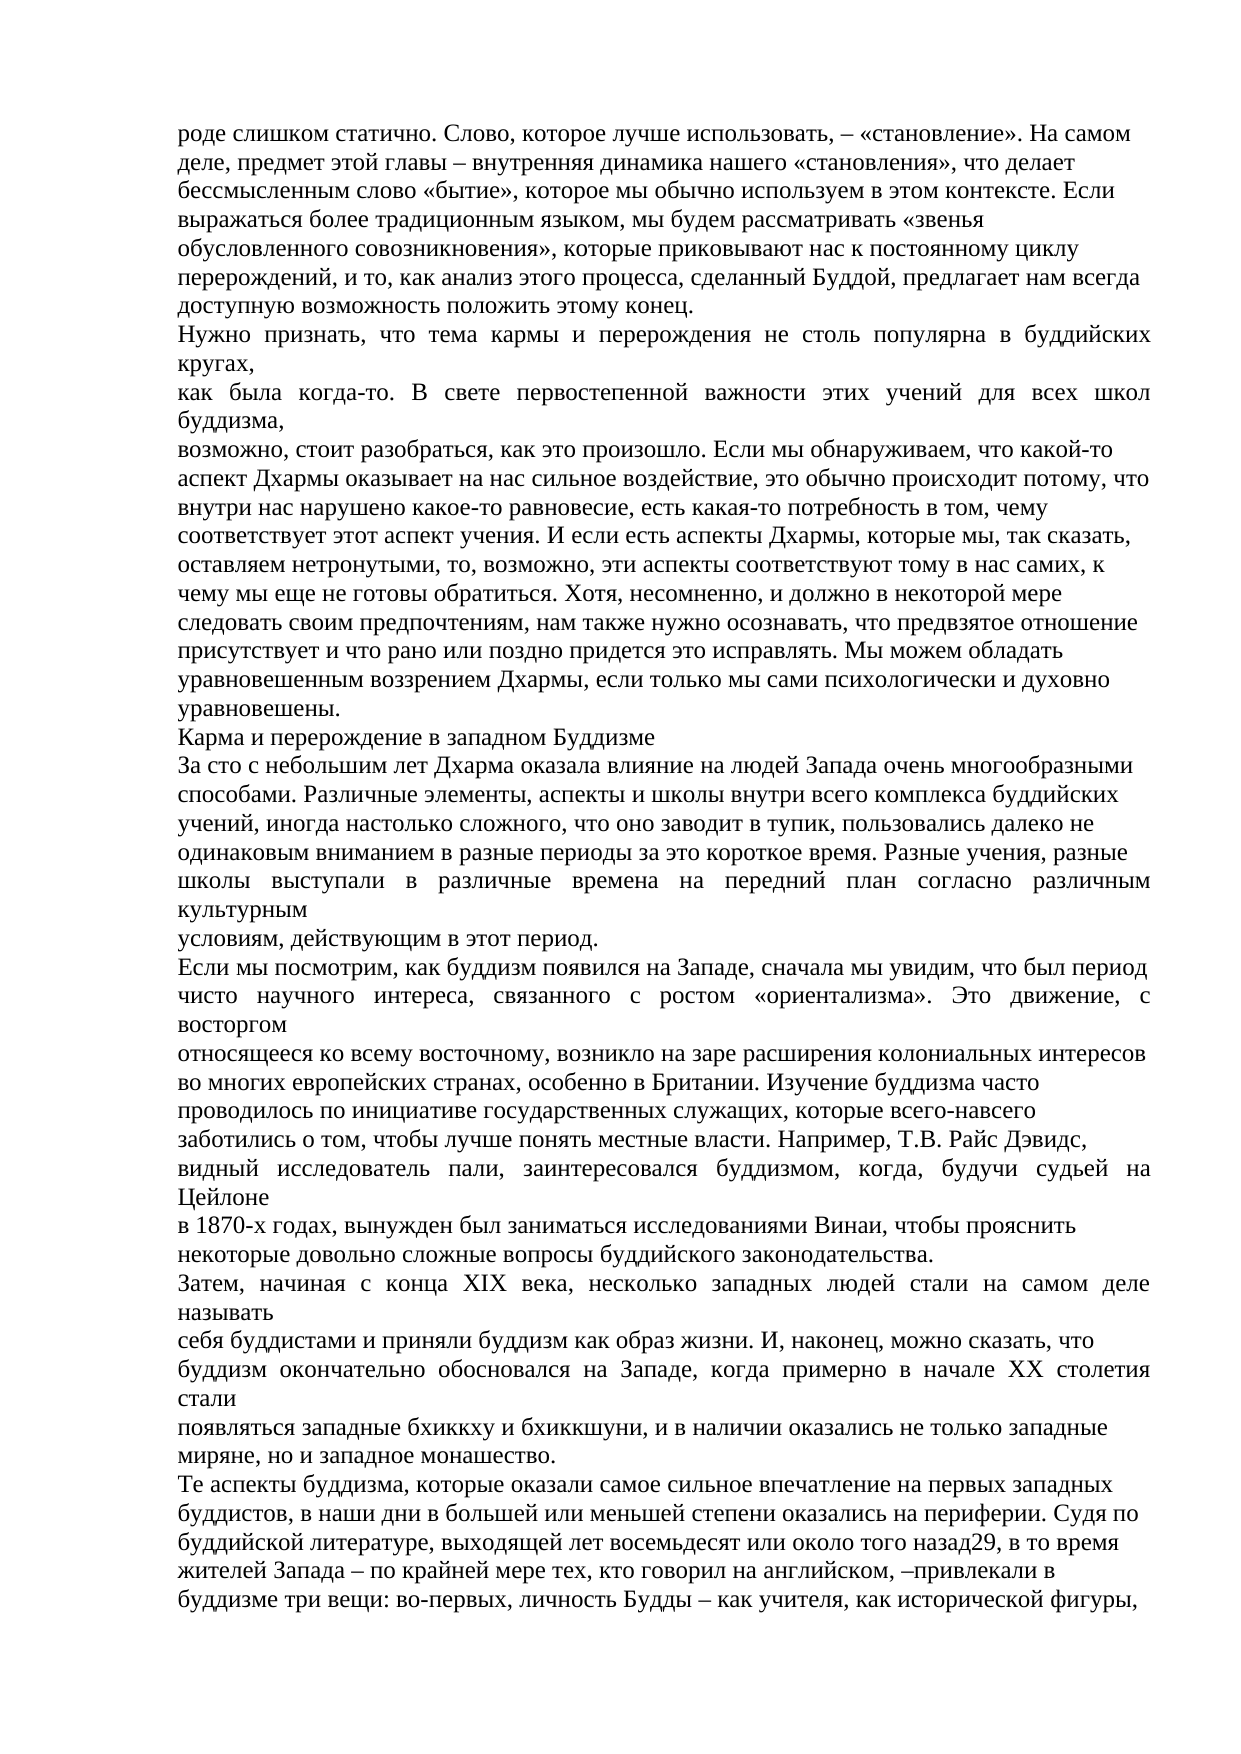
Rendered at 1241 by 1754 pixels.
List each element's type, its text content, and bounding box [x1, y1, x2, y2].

text во многих европейских странах, особенно в Британии. Изучение буддизма часто [177, 1067, 1152, 1096]
text буддизм окончательно обосновался на Западе, когда примерно в начале XX столетия стали [177, 1354, 1152, 1412]
text следовать своим предпочтениям, нам также нужно осознавать, что предвзятое отношение [177, 607, 1152, 636]
text буддизме три вещи: во-первых, личность Будды – как учителя, как исторической фигуры, [177, 1584, 1152, 1613]
text оставляем нетронутыми, то, возможно, эти аспекты соответствуют тому в нас самих, к [177, 549, 1152, 578]
text присутствует и что рано или поздно придется это исправлять. Мы можем обладать [177, 636, 1152, 664]
text как была когда-то. В свете первостепенной важности этих учений для всех школ буддизма, [177, 377, 1152, 434]
text школы выступали в различные времена на передний план согласно различным культурным [177, 866, 1152, 923]
text Те аспекты буддизма, которые оказали самое сильное впечатление на первых западных [177, 1469, 1152, 1498]
text Нужно признать, что тема кармы и перерождения не столь популярна в буддийских кругах, [177, 319, 1152, 377]
text относящееся ко всему восточному, возникло на заре расширения колониальных интересов [177, 1038, 1152, 1067]
text Затем, начиная с конца XIX века, несколько западных людей стали на самом деле называть [177, 1268, 1152, 1326]
text себя буддистами и приняли буддизм как образ жизни. И, наконец, можно сказать, что [177, 1326, 1152, 1354]
text обусловленного совозникновения», которые приковывают нас к постоянному циклу [177, 233, 1152, 262]
text Если мы посмотрим, как буддизм появился на Западе, сначала мы увидим, что был период [177, 952, 1152, 981]
text видный исследователь пали, заинтересовался буддизмом, когда, будучи судьей на Цейлоне [177, 1153, 1152, 1211]
text доступную возможность положить этому конец. [177, 291, 1152, 319]
text уравновешены. [177, 693, 1152, 722]
text перерождений, и то, как анализ этого процесса, сделанный Буддой, предлагает нам всегда [177, 262, 1152, 291]
text способами. Различные элементы, аспекты и школы внутри всего комплекса буддийских [177, 779, 1152, 808]
text заботились о том, чтобы лучше понять местные власти. Например, Т.В. Райс Дэвидс, [177, 1124, 1152, 1153]
text бессмысленным слово «бытие», которое мы обычно используем в этом контексте. Если [177, 176, 1152, 204]
text За сто с небольшим лет Дхарма оказала влияние на людей Запада очень многообразными [177, 751, 1152, 779]
text Карма и перерождение в западном Буддизме [177, 722, 1152, 751]
text возможно, стоит разобраться, как это произошло. Если мы обнаруживаем, что какой-то [177, 434, 1152, 463]
text роде слишком статично. Слово, которое лучше использовать, – «становление». На самом [177, 118, 1152, 147]
text аспект Дхармы оказывает на нас сильное воздействие, это обычно происходит потому, что [177, 463, 1152, 492]
text условиям, действующим в этот период. [177, 923, 1152, 952]
text буддийской литературе, выходящей лет восемьдесят или около того назад29, в то время [177, 1527, 1152, 1556]
text уравновешенным воззрением Дхармы, если только мы сами психологически и духовно [177, 664, 1152, 693]
text внутри нас нарушено какое-то равновесие, есть какая-то потребность в том, чему [177, 492, 1152, 521]
text в 1870-х годах, вынужден был заниматься исследованиями Винаи, чтобы прояснить [177, 1211, 1152, 1239]
text учений, иногда настолько сложного, что оно заводит в тупик, пользовались далеко не [177, 808, 1152, 837]
text выражаться более традиционным языком, мы будем рассматривать «звенья [177, 204, 1152, 233]
text деле, предмет этой главы – внутренняя динамика нашего «становления», что делает [177, 147, 1152, 176]
text соответствует этот аспект учения. И если есть аспекты Дхармы, которые мы, так сказать, [177, 521, 1152, 549]
text появляться западные бхиккху и бхиккшуни, и в наличии оказались не только западные [177, 1412, 1152, 1441]
text буддистов, в наши дни в большей или меньшей степени оказались на периферии. Судя по [177, 1498, 1152, 1527]
text чисто научного интереса, связанного с ростом «ориентализма». Это движение, с восторгом [177, 981, 1152, 1038]
text чему мы еще не готовы обратиться. Хотя, несомненно, и должно в некоторой мере [177, 578, 1152, 607]
text некоторые довольно сложные вопросы буддийского законодательства. [177, 1239, 1152, 1268]
text жителей Запада – по крайней мере тех, кто говорил на английском, –привлекали в [177, 1556, 1152, 1584]
text одинаковым вниманием в разные периоды за это короткое время. Разные учения, разные [177, 837, 1152, 866]
text проводилось по инициативе государственных служащих, которые всего-навсего [177, 1096, 1152, 1124]
text миряне, но и западное монашество. [177, 1441, 1152, 1469]
